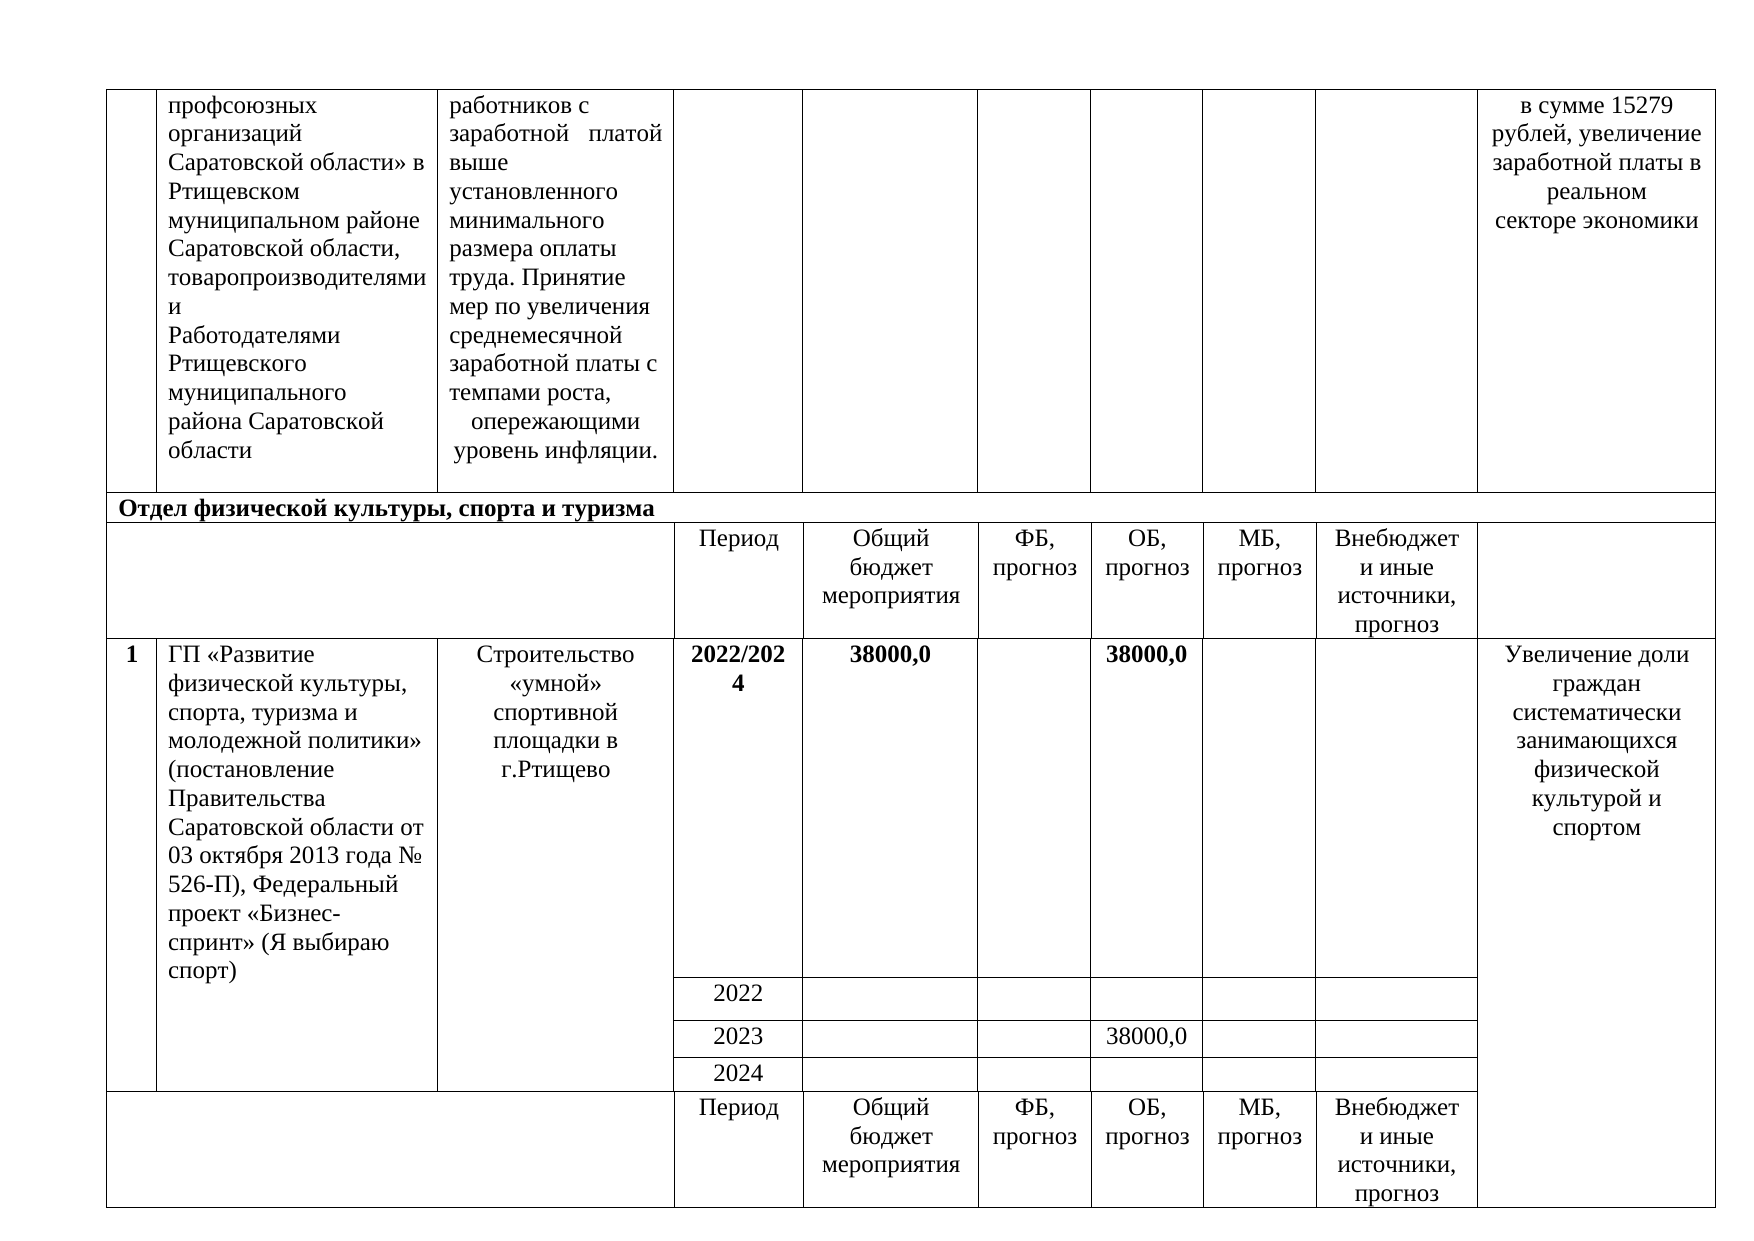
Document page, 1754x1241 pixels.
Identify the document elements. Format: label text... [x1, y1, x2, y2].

table_cell МБ, прогноз [1204, 523, 1316, 638]
table_cell 2022/2024 [674, 639, 802, 977]
table_cell Общий бюджет мероприятия [804, 523, 978, 638]
table_cell [1091, 90, 1202, 492]
table_cell [803, 1058, 977, 1091]
table_cell 38000,0 [1091, 639, 1202, 977]
table_cell ОБ, прогноз [1092, 523, 1203, 638]
table_cell 1 [107, 639, 156, 1091]
table_cell 2023 [674, 1021, 802, 1057]
table_cell [1203, 1058, 1315, 1091]
table_cell [1203, 639, 1315, 977]
table_cell [1203, 978, 1315, 1020]
table_cell ФБ, прогноз [979, 1092, 1091, 1207]
table_cell 2022 [674, 978, 802, 1020]
table_cell [978, 978, 1090, 1020]
table_cell [803, 90, 977, 492]
table_cell 38000,0 [803, 639, 977, 977]
table_cell Внебюджет и иные источники, прогноз [1317, 523, 1477, 638]
table_cell [803, 1021, 977, 1057]
table_cell 2024 [674, 1058, 802, 1091]
table_cell [978, 1021, 1090, 1057]
table_cell [803, 978, 977, 1020]
table_cell [1203, 90, 1315, 492]
table_cell Строительство «умной» спортивной площадки в г.Ртищево [438, 639, 673, 1091]
table_cell [978, 1058, 1090, 1091]
table_cell Увеличение доли граждан систематически занимающихся физической культурой и спортом [1478, 639, 1715, 1207]
table_cell [1091, 978, 1202, 1020]
table_cell [1316, 1058, 1477, 1091]
table_cell [107, 523, 674, 638]
table_cell 38000,0 [1091, 1021, 1202, 1057]
table_cell Период [675, 1092, 803, 1207]
table_cell Период [675, 523, 803, 638]
table_cell [1316, 978, 1477, 1020]
table_cell [674, 90, 802, 492]
table_cell [1478, 523, 1715, 638]
table_cell Отдел физической культуры, спорта и туризма [107, 493, 1715, 522]
table_cell [1091, 1058, 1202, 1091]
table_cell ОБ, прогноз [1092, 1092, 1203, 1207]
table_cell [978, 639, 1090, 977]
table_cell [1316, 90, 1477, 492]
table_cell ФБ, прогноз [979, 523, 1091, 638]
table_cell [1203, 1021, 1315, 1057]
table_cell ГП «Развитие физической культуры, спорта, туризма и молодежной политики» (постановление Правительства Саратовской области от 03 октября 2013 года № 526-П), Федеральный проект «Бизнес-спринт» (Я выбираю спорт) [157, 639, 437, 1091]
table_cell Общий бюджет мероприятия [804, 1092, 978, 1207]
table_cell [1316, 1021, 1477, 1057]
table_cell МБ, прогноз [1204, 1092, 1316, 1207]
table_cell [1316, 639, 1477, 977]
table_cell Внебюджет и иные источники, прогноз [1317, 1092, 1477, 1207]
table_cell [978, 90, 1090, 492]
table_cell [107, 1092, 674, 1207]
